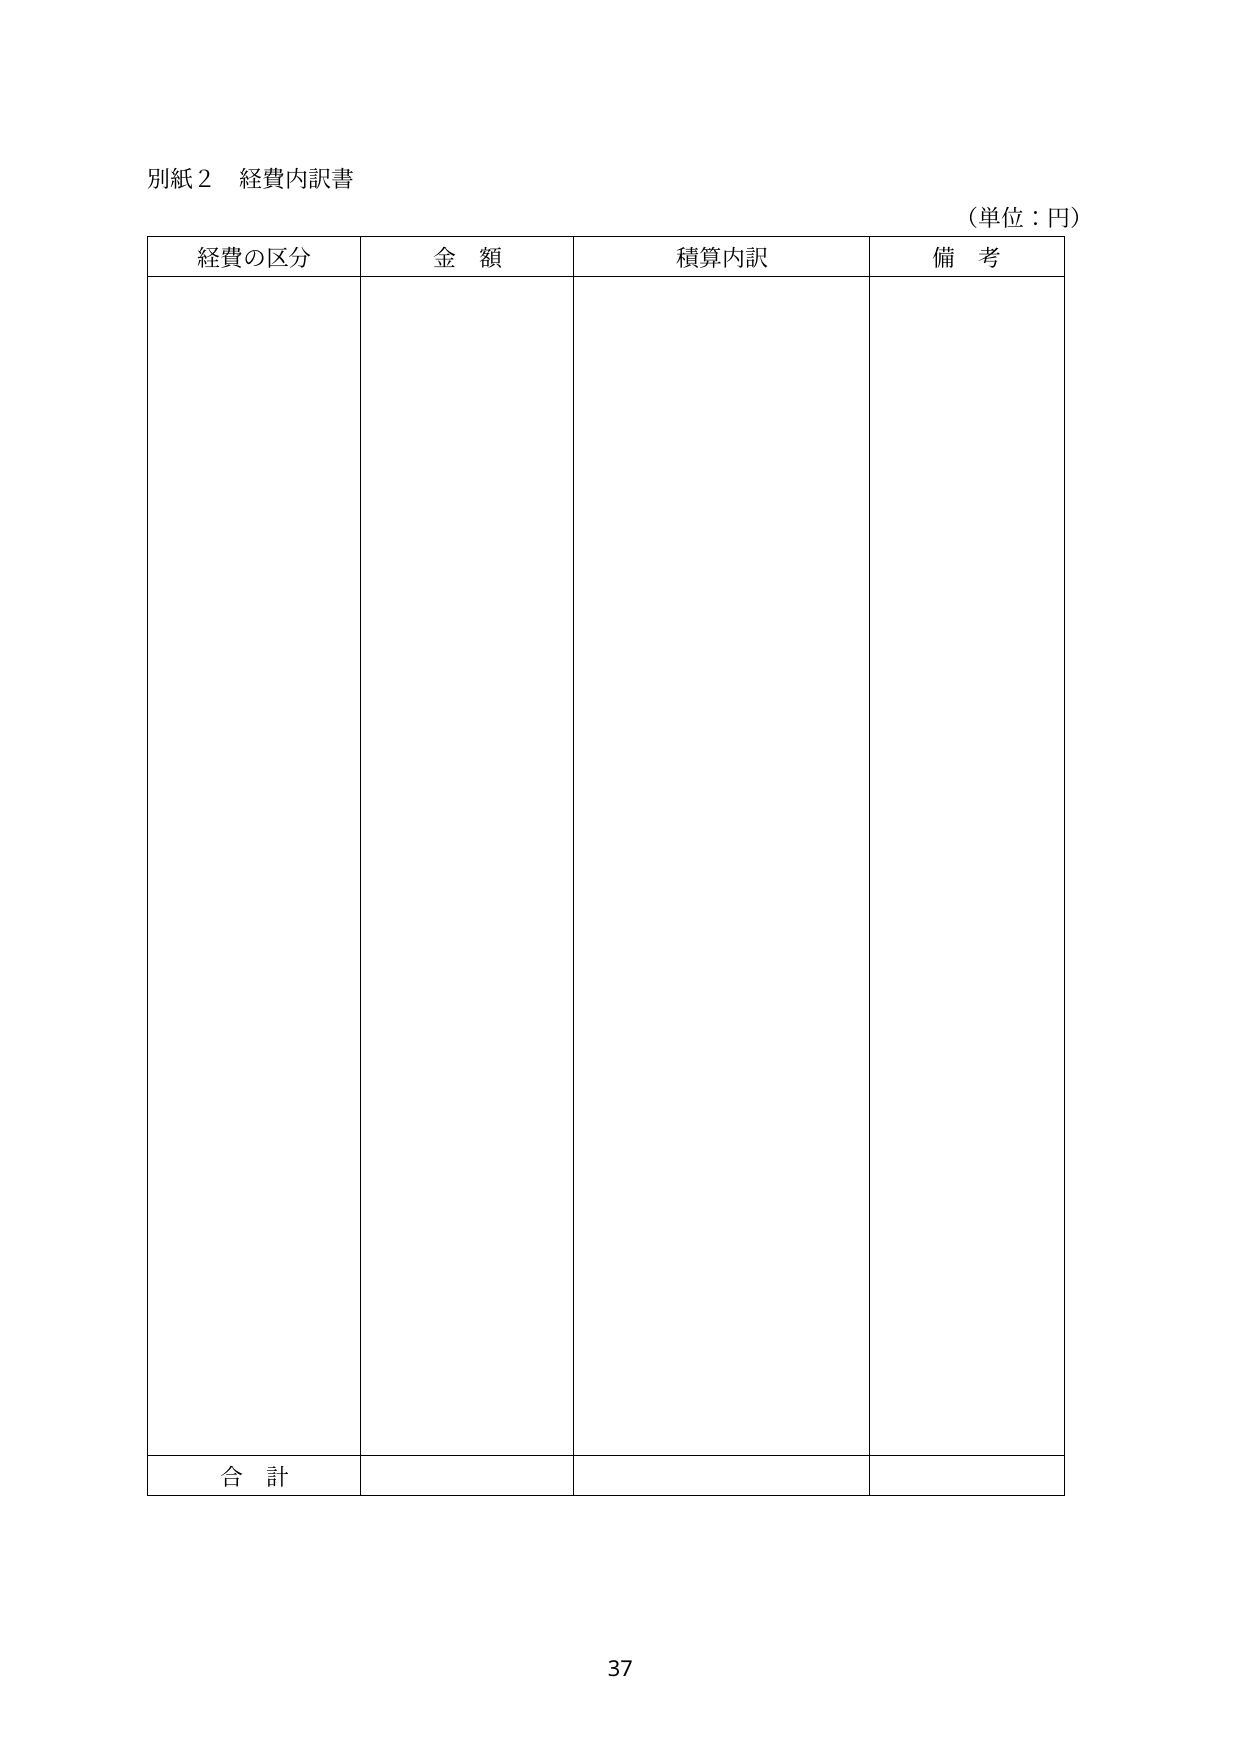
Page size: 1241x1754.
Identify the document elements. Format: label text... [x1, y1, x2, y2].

table_header 積算内訳 [574, 237, 869, 276]
text 別紙２ 経費内訳書 [148, 158, 1092, 197]
table_cell [870, 277, 1064, 1455]
table_header 金 額 [361, 237, 573, 276]
table_cell [574, 277, 869, 1455]
table_cell [361, 277, 573, 1455]
table_header 備 考 [870, 237, 1064, 276]
table_cell [361, 1456, 573, 1495]
text （単位：円） [148, 197, 1092, 236]
table_cell [870, 1456, 1064, 1495]
table_cell 合 計 [148, 1456, 360, 1495]
table_cell [148, 277, 360, 1455]
table_header 経費の区分 [148, 237, 360, 276]
table_cell [574, 1456, 869, 1495]
